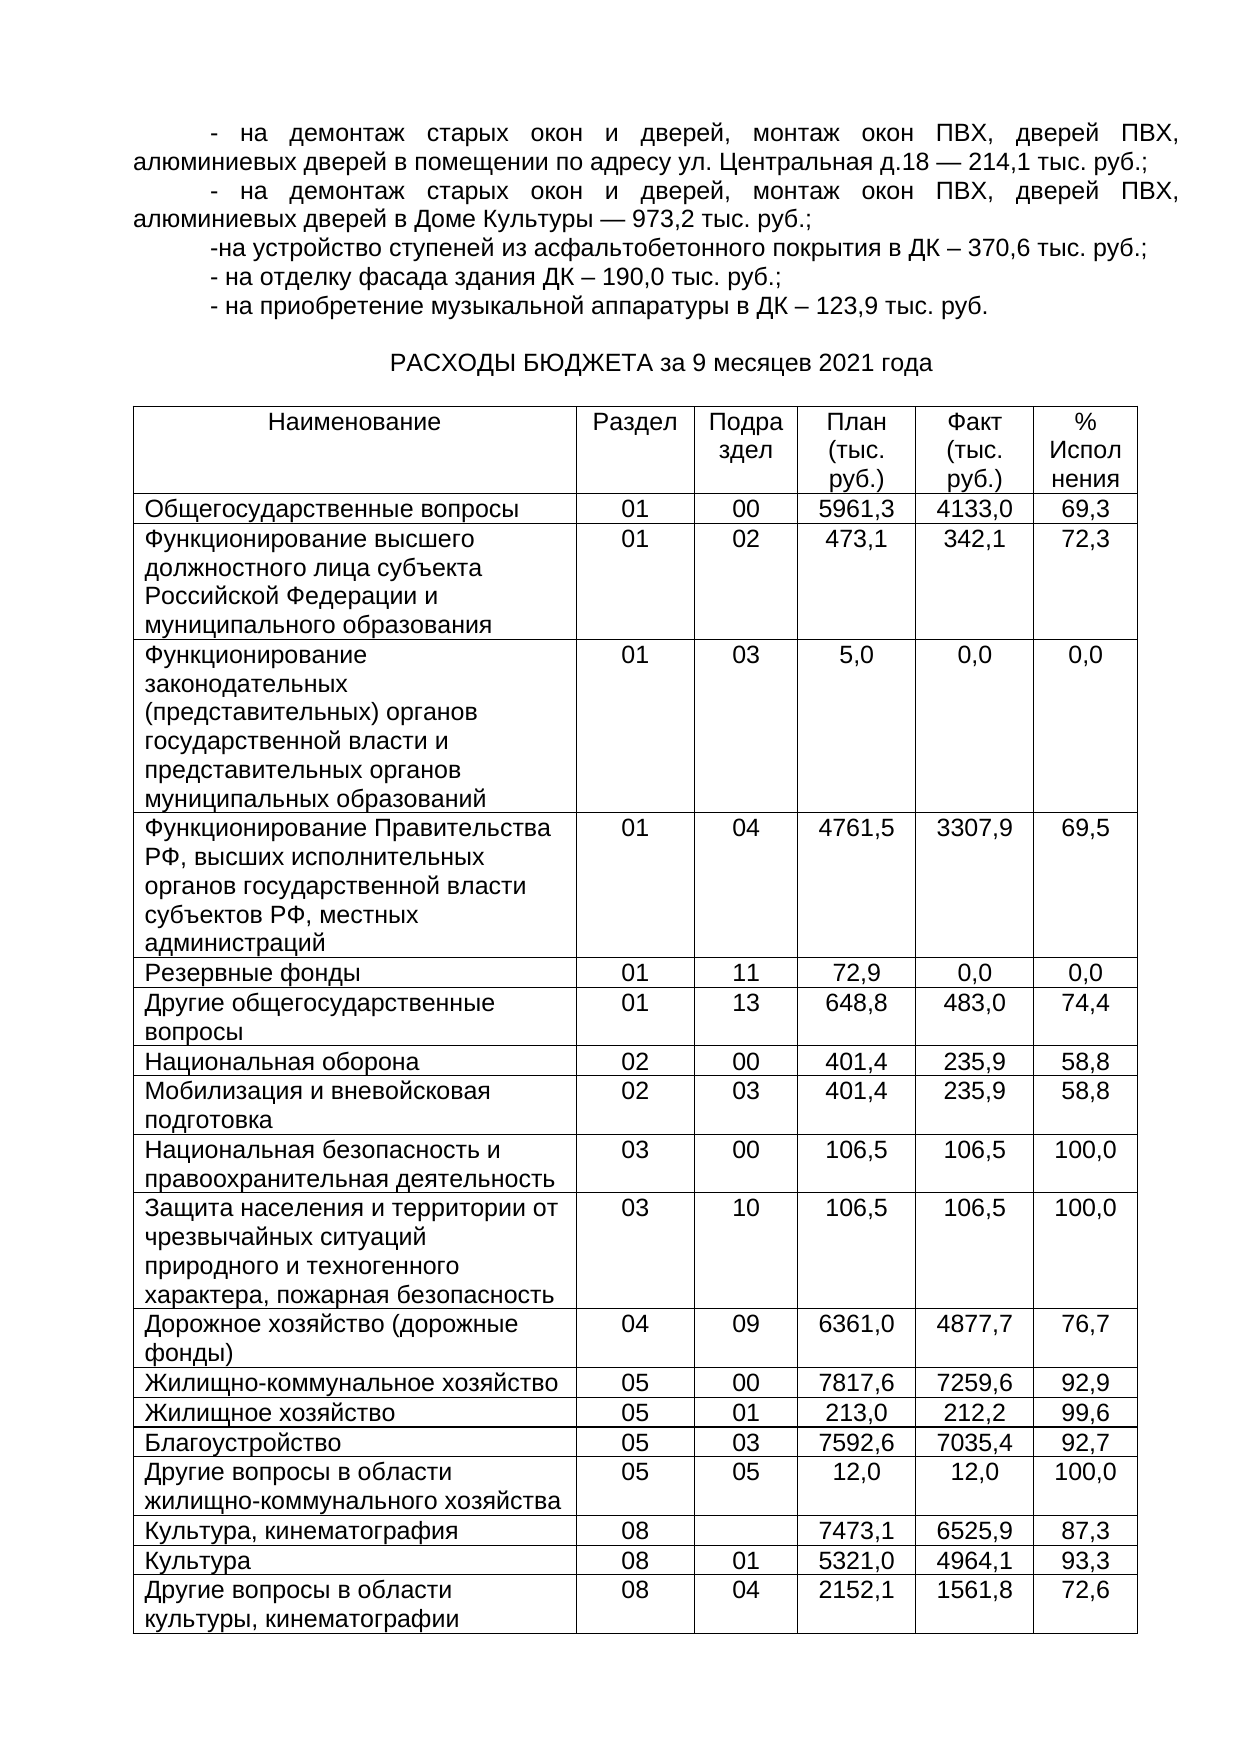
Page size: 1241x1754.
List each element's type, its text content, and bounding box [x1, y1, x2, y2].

table_cell 0,0 [916, 958, 1033, 987]
table_header Наименование [134, 407, 576, 493]
table_cell 100,0 [1034, 1193, 1137, 1308]
text - на демонтаж старых окон и дверей, монтаж окон ПВХ, дверей ПВХ, алюминиевых дверей в Доме Культуры — 973,2 тыс. руб.; [133, 176, 1181, 233]
table_cell 03 [695, 1076, 797, 1134]
text - на приобретение музыкальной аппаратуры в ДК – 123,9 тыс. руб. [133, 291, 1181, 319]
table_cell Другие общегосударственные вопросы [134, 988, 576, 1045]
table_cell 235,9 [916, 1046, 1033, 1075]
table_cell 05 [577, 1368, 694, 1397]
table_cell 213,0 [798, 1398, 915, 1426]
table_cell 342,1 [916, 524, 1033, 639]
table_cell Функционирование Правительства РФ, высших исполнительных органов государственной власти субъектов РФ, местных администраций [134, 813, 576, 957]
table_cell 4133,0 [916, 494, 1033, 523]
table_cell 212,2 [916, 1398, 1033, 1426]
table_cell 00 [695, 494, 797, 523]
table_cell 03 [695, 640, 797, 812]
table_cell 12,0 [916, 1457, 1033, 1515]
table_cell 7473,1 [798, 1516, 915, 1544]
table_cell 7592,6 [798, 1428, 915, 1456]
table_cell 106,5 [798, 1193, 915, 1308]
table_cell 00 [695, 1046, 797, 1075]
table_cell 08 [577, 1516, 694, 1544]
table_cell 6361,0 [798, 1309, 915, 1367]
table_cell 100,0 [1034, 1457, 1137, 1515]
table_cell Культура, кинематография [134, 1516, 576, 1544]
table_cell Благоустройство [134, 1428, 576, 1456]
table_cell Национальная безопасность и правоохранительная деятельность [134, 1135, 576, 1192]
table_cell 01 [695, 1398, 797, 1426]
table_cell 01 [577, 813, 694, 957]
table_cell 1561,8 [916, 1575, 1033, 1633]
table_cell Другие вопросы в области культуры, кинематографии [134, 1575, 576, 1633]
table_cell 01 [577, 958, 694, 987]
table_cell 09 [695, 1309, 797, 1367]
table_cell 05 [577, 1428, 694, 1456]
table_cell 01 [577, 640, 694, 812]
table_cell 04 [577, 1309, 694, 1367]
table_cell 03 [577, 1193, 694, 1308]
table_cell 01 [695, 1546, 797, 1574]
table_cell 58,8 [1034, 1046, 1137, 1075]
table_cell 473,1 [798, 524, 915, 639]
table_cell 92,9 [1034, 1368, 1137, 1397]
table_cell Дорожное хозяйство (дорожные фонды) [134, 1309, 576, 1367]
table_cell 93,3 [1034, 1546, 1137, 1574]
table_cell 648,8 [798, 988, 915, 1045]
table_cell 4877,7 [916, 1309, 1033, 1367]
table_cell 106,5 [916, 1135, 1033, 1192]
table_cell 100,0 [1034, 1135, 1137, 1192]
table_cell Мобилизация и вневойсковая подготовка [134, 1076, 576, 1134]
table_cell 00 [695, 1135, 797, 1192]
table_cell 74,4 [1034, 988, 1137, 1045]
table_cell 7817,6 [798, 1368, 915, 1397]
table_cell Национальная оборона [134, 1046, 576, 1075]
table_cell Жилищное хозяйство [134, 1398, 576, 1426]
table_cell 05 [577, 1398, 694, 1426]
table_cell 5321,0 [798, 1546, 915, 1574]
table_cell 5961,3 [798, 494, 915, 523]
table_cell 4761,5 [798, 813, 915, 957]
table_cell Резервные фонды [134, 958, 576, 987]
table_header Раздел [577, 407, 694, 493]
table_cell 0,0 [1034, 640, 1137, 812]
table_cell Функционирование законодательных (представительных) органов государственной власти и представительных органов муниципальных образований [134, 640, 576, 812]
table_cell 03 [695, 1428, 797, 1456]
table_cell 02 [695, 524, 797, 639]
table_cell 99,6 [1034, 1398, 1137, 1426]
table_header План (тыс. руб.) [798, 407, 915, 493]
table_cell 72,3 [1034, 524, 1137, 639]
table_cell 00 [695, 1368, 797, 1397]
table_cell 6525,9 [916, 1516, 1033, 1544]
table_cell 01 [577, 524, 694, 639]
table_cell Жилищно-коммунальное хозяйство [134, 1368, 576, 1397]
table_cell Защита населения и территории от чрезвычайных ситуаций природного и техногенного характера, пожарная безопасность [134, 1193, 576, 1308]
table_cell 401,4 [798, 1076, 915, 1134]
table_cell 58,8 [1034, 1076, 1137, 1134]
table_cell 10 [695, 1193, 797, 1308]
table_cell 235,9 [916, 1076, 1033, 1134]
table_cell 87,3 [1034, 1516, 1137, 1544]
table_cell 02 [577, 1046, 694, 1075]
text РАСХОДЫ БЮДЖЕТА за 9 месяцев 2021 года [141, 348, 1181, 377]
table_cell 106,5 [798, 1135, 915, 1192]
text - на отделку фасада здания ДК – 190,0 тыс. руб.; [133, 262, 1181, 291]
table_cell 04 [695, 813, 797, 957]
table_cell 08 [577, 1575, 694, 1633]
table_cell 0,0 [1034, 958, 1137, 987]
table_cell 04 [695, 1575, 797, 1633]
table_cell [695, 1516, 797, 1544]
table_cell 72,6 [1034, 1575, 1137, 1633]
table_cell 02 [577, 1076, 694, 1134]
text - на демонтаж старых окон и дверей, монтаж окон ПВХ, дверей ПВХ, алюминиевых дверей в помещении по адресу ул. Центральная д.18 — 214,1 тыс. руб.; [133, 118, 1181, 176]
table_header Факт (тыс. руб.) [916, 407, 1033, 493]
table_cell 01 [577, 494, 694, 523]
table_cell 76,7 [1034, 1309, 1137, 1367]
table_cell 106,5 [916, 1193, 1033, 1308]
table_cell 69,3 [1034, 494, 1137, 523]
table_cell 4964,1 [916, 1546, 1033, 1574]
text -на устройство ступеней из асфальтобетонного покрытия в ДК – 370,6 тыс. руб.; [133, 233, 1181, 262]
table_cell 69,5 [1034, 813, 1137, 957]
table_cell 92,7 [1034, 1428, 1137, 1456]
table_cell Культура [134, 1546, 576, 1574]
table_header % Исполнения [1034, 407, 1137, 493]
table_cell 483,0 [916, 988, 1033, 1045]
table_cell 7259,6 [916, 1368, 1033, 1397]
table_cell 05 [577, 1457, 694, 1515]
table_header Подраздел [695, 407, 797, 493]
table_cell Общегосударственные вопросы [134, 494, 576, 523]
table_cell 72,9 [798, 958, 915, 987]
table_cell 5,0 [798, 640, 915, 812]
table_cell 05 [695, 1457, 797, 1515]
table_cell 11 [695, 958, 797, 987]
table_cell 03 [577, 1135, 694, 1192]
table_cell 401,4 [798, 1046, 915, 1075]
table_cell Функционирование высшего должностного лица субъекта Российской Федерации и муниципального образования [134, 524, 576, 639]
table_cell 01 [577, 988, 694, 1045]
table_cell 13 [695, 988, 797, 1045]
table_cell 12,0 [798, 1457, 915, 1515]
table_cell Другие вопросы в области жилищно-коммунального хозяйства [134, 1457, 576, 1515]
table_cell 3307,9 [916, 813, 1033, 957]
table_cell 2152,1 [798, 1575, 915, 1633]
table_cell 7035,4 [916, 1428, 1033, 1456]
table_cell 0,0 [916, 640, 1033, 812]
table_cell 08 [577, 1546, 694, 1574]
